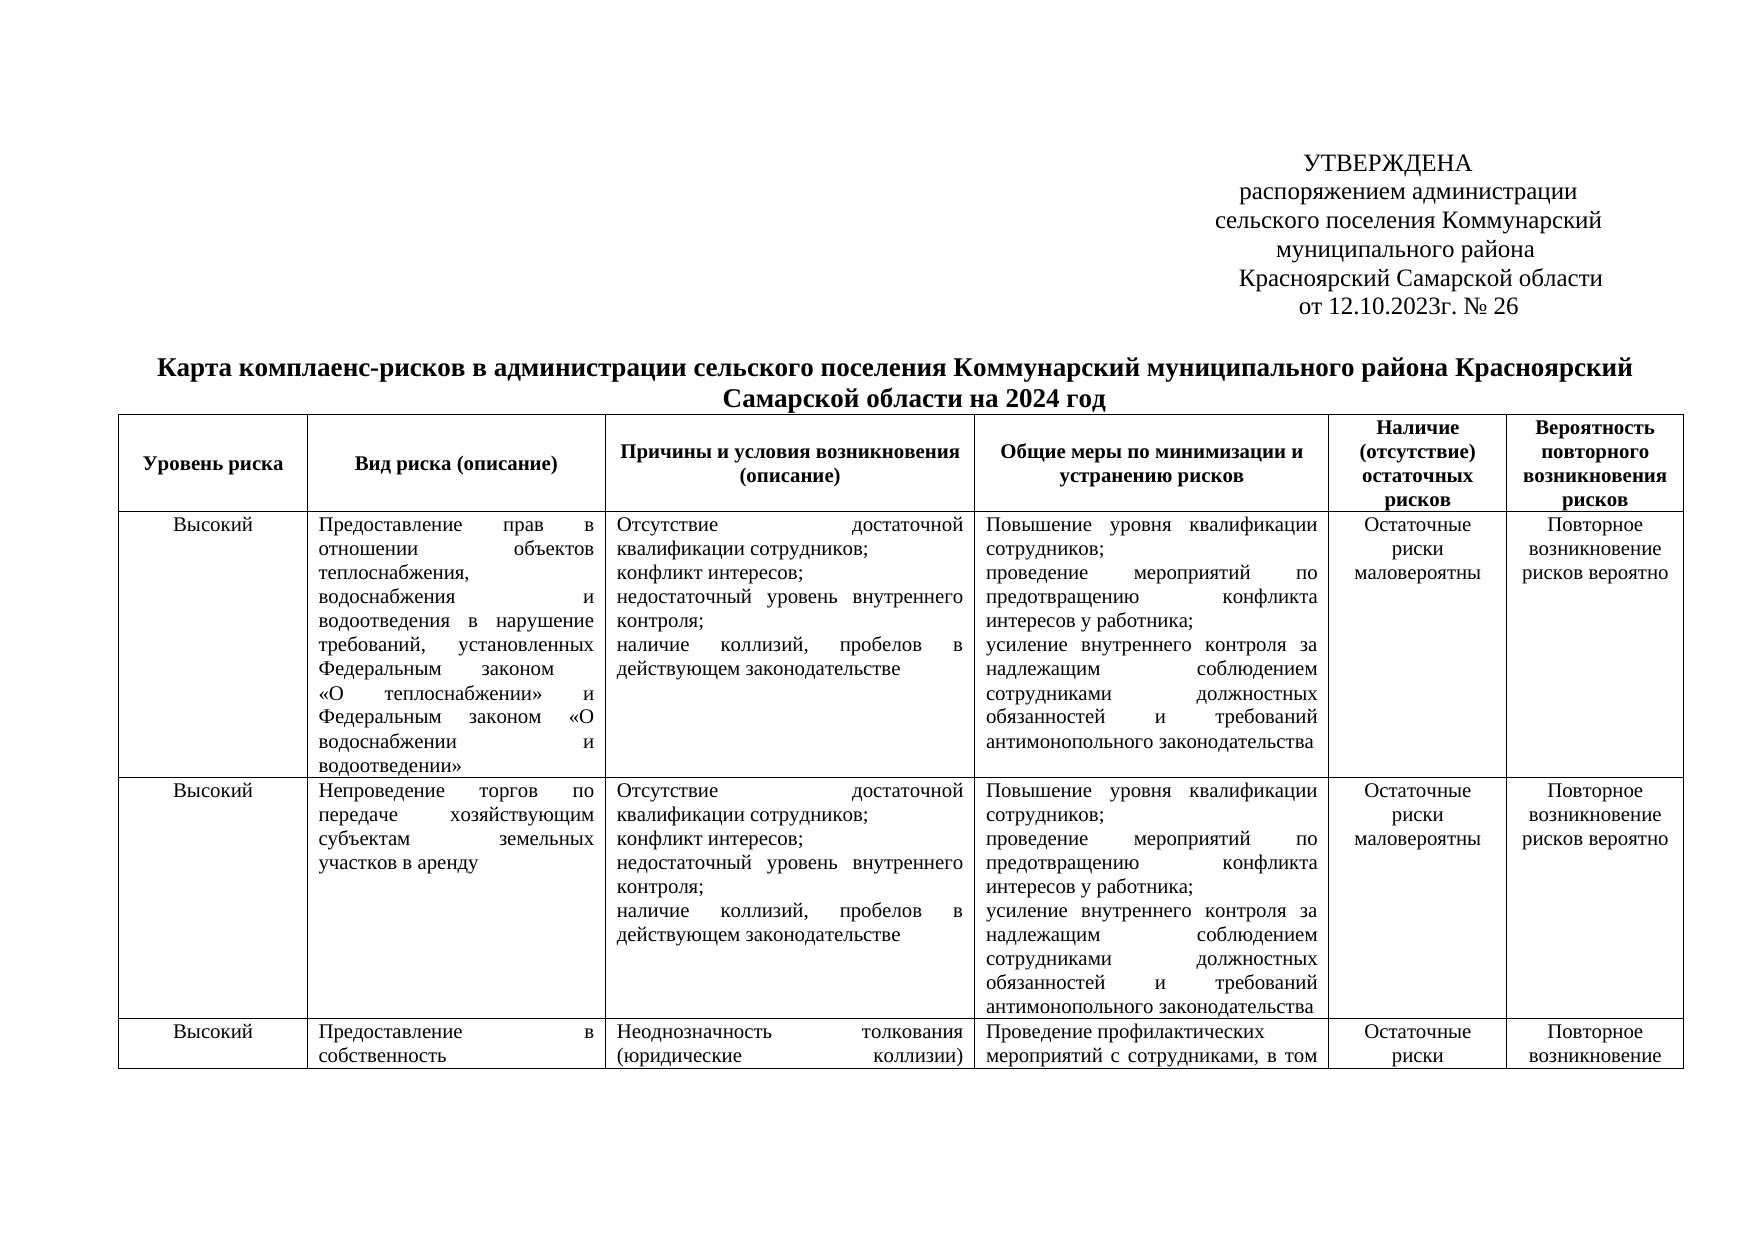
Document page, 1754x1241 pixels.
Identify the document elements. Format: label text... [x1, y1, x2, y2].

table_cell Повышение уровня квалификации сотрудников; проведение мероприятий по предотвращению конфликта интересов у работника; усиление внутреннего контроля за надлежащим соблюдением сотрудниками должностных обязанностей и требований антимонопольного законодательства [975, 512, 1328, 777]
table_header Вид риска (описание) [308, 415, 605, 511]
table_cell Повышение уровня квалификации сотрудников; проведение мероприятий по предотвращению конфликта интересов у работника; усиление внутреннего контроля за надлежащим соблюдением сотрудниками должностных обязанностей и требований антимонопольного законодательства [975, 778, 1328, 1018]
text УТВЕРЖДЕНА [155, 148, 1636, 176]
text распоряжением администрации [550, 176, 1636, 205]
table_cell Остаточные риски маловероятны [1329, 512, 1506, 777]
table_header Общие меры по минимизации и устранению рисков [975, 415, 1328, 511]
table_cell Повторное возникновение рисков вероятно [1507, 512, 1683, 777]
table_cell Отсутствие достаточной квалификации сотрудников; конфликт интересов; недостаточный уровень внутреннего контроля; наличие коллизий, пробелов в действующем законодательстве [606, 778, 974, 1018]
table_cell Отсутствие достаточной квалификации сотрудников; конфликт интересов; недостаточный уровень внутреннего контроля; наличие коллизий, пробелов в действующем законодательстве [606, 512, 974, 777]
text муниципального района [550, 234, 1636, 263]
text сельского поселения Коммунарский [550, 205, 1636, 234]
table_cell Остаточные риски маловероятны [1329, 778, 1506, 1018]
table_cell Высокий [119, 1019, 307, 1067]
table_header Причины и условия возникновения (описание) [606, 415, 974, 511]
table_cell Остаточные риски маловероятны [1329, 1019, 1506, 1067]
text Красноярский Самарской области [550, 263, 1636, 291]
table_header Вероятность повторного возникновения рисков [1507, 415, 1683, 511]
table_cell Непроведение торгов по передаче хозяйствующим субъектам земельных участков в аренду [308, 778, 605, 1018]
table_cell Высокий [119, 512, 307, 777]
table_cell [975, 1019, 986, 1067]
table_header Уровень риска [119, 415, 307, 511]
text от 12.10.2023г. № 26 [550, 291, 1636, 320]
table_cell Высокий [119, 778, 307, 1018]
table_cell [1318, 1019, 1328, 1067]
table_cell Повторное возникновение рисков маловероятно [1507, 1019, 1683, 1067]
table_header Наличие (отсутствие) остаточных рисков [1329, 415, 1506, 511]
table_cell Повторное возникновение рисков вероятно [1507, 778, 1683, 1018]
table_cell Предоставление прав в отношении объектов теплоснабжения, водоснабжения и водоотведения в нарушение требований, установленных Федеральным законом «О теплоснабжении» и Федеральным законом «О водоснабжении и водоотведении» [308, 512, 605, 777]
text Карта комплаенс-рисков в администрации сельского поселения Коммунарский муниципального района Красноярский Самарской области на 2024 год [155, 351, 1636, 414]
